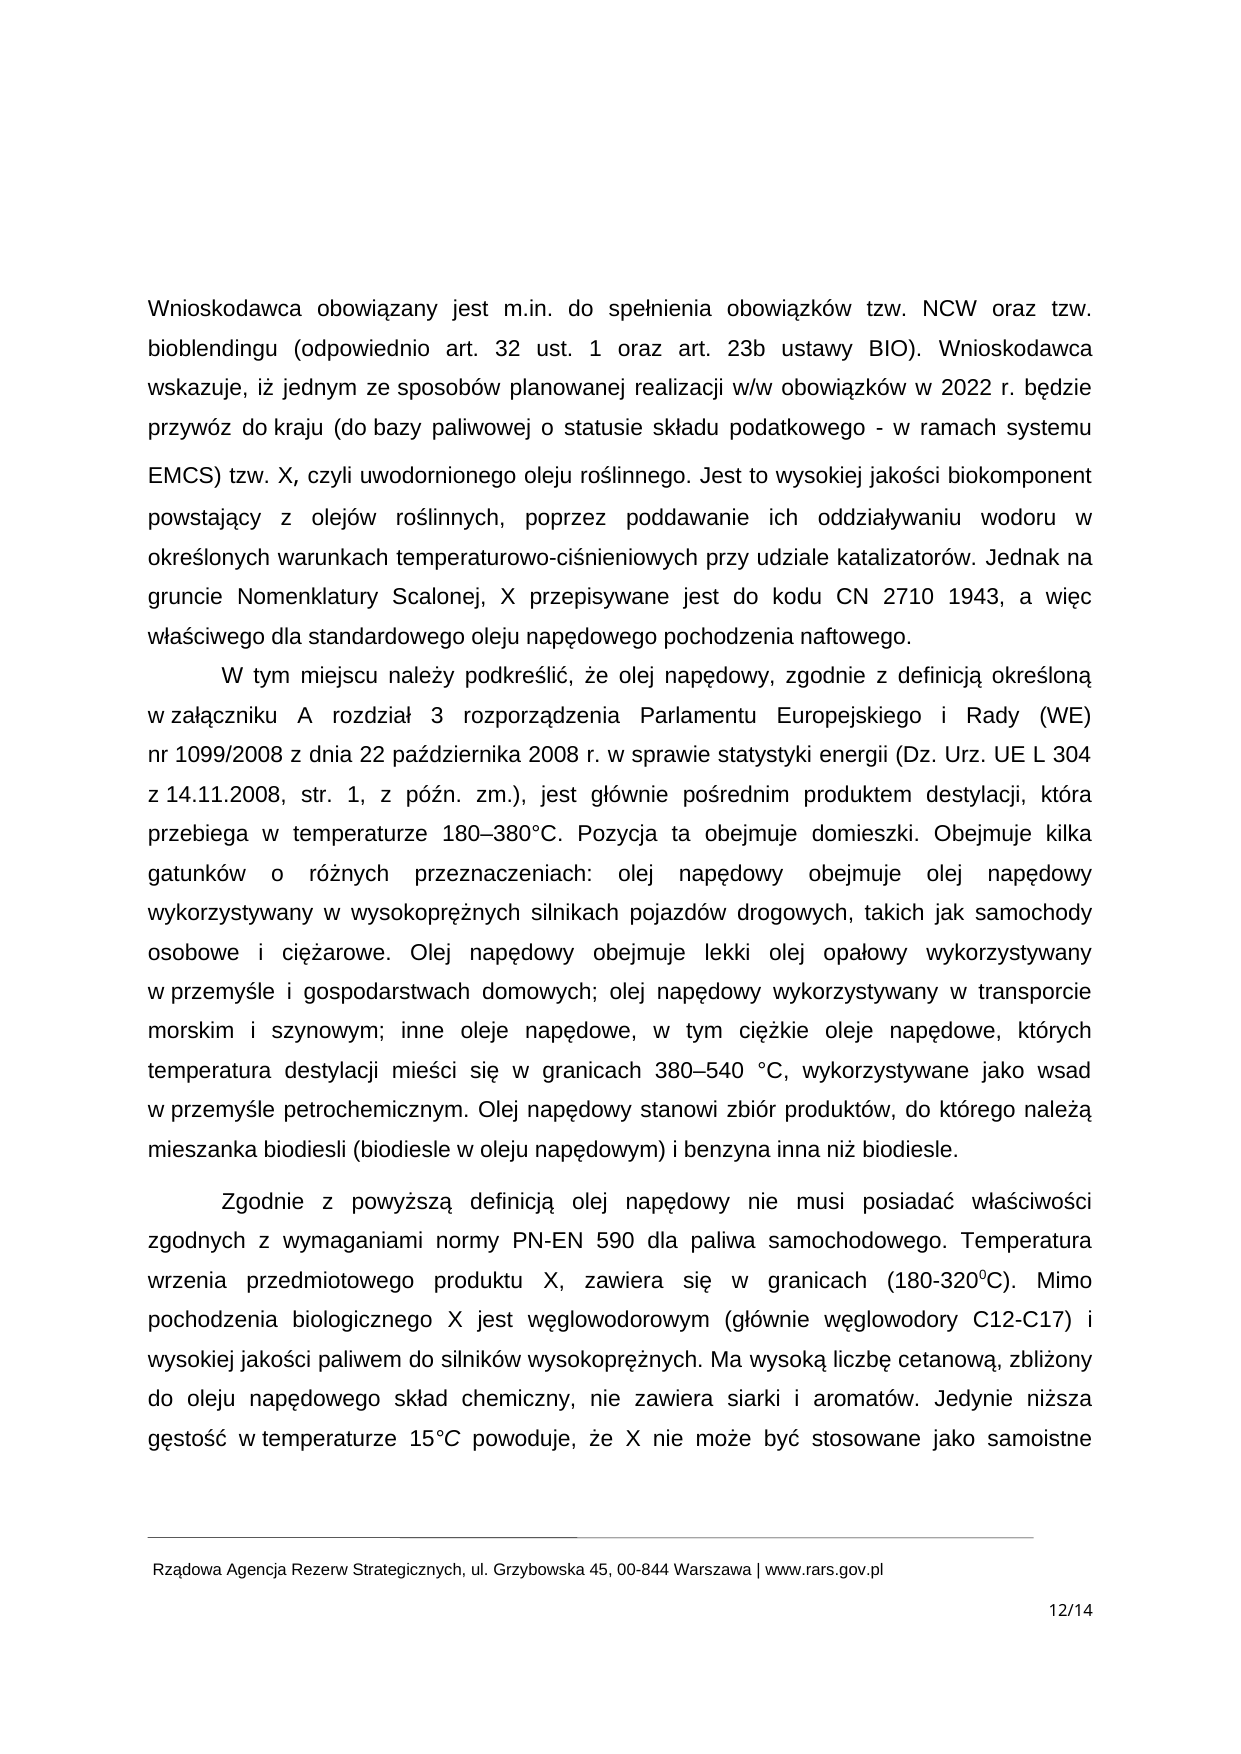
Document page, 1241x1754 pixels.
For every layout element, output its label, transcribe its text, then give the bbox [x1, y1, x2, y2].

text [148, 1188, 1092, 1451]
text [148, 295, 1092, 649]
text W tym miejscu należy podkreślić, że olej napędowy, zgodnie z definicją określoną w załączniku A rozdział 3 rozporządzenia Parlamentu Europejskiego i Rady (WE) nr 1099/2008 z dnia 22 października 2008 r. w sprawie statystyki energii (Dz. Urz. UE L 304 z 14.11.2008, str. 1, z późn. zm.), jest głównie pośrednim produktem destylacji, która przebiega w temperaturze 180–380°C. Pozycja ta obejmuje domieszki. Obejmuje kilka gatunków o różnych przeznaczeniach: olej napędowy obejmuje olej napędowy wykorzystywany w wysokoprężnych silnikach pojazdów drogowych, takich jak samochody osobowe i ciężarowe. Olej napędowy obejmuje lekki olej opałowy wykorzystywany w przemyśle i gospodarstwach domowych; olej napędowy wykorzystywany w transporcie morskim i szynowym; inne oleje napędowe, w tym ciężkie oleje napędowe, których temperatura destylacji mieści się w granicach 380–540 °C, wykorzystywane jako wsad w przemyśle petrochemicznym. Olej napędowy stanowi zbiór produktów, do którego należą mieszanka biodiesli (biodiesle w oleju napędowym) i benzyna inna niż biodiesle. [148, 662, 1092, 1162]
